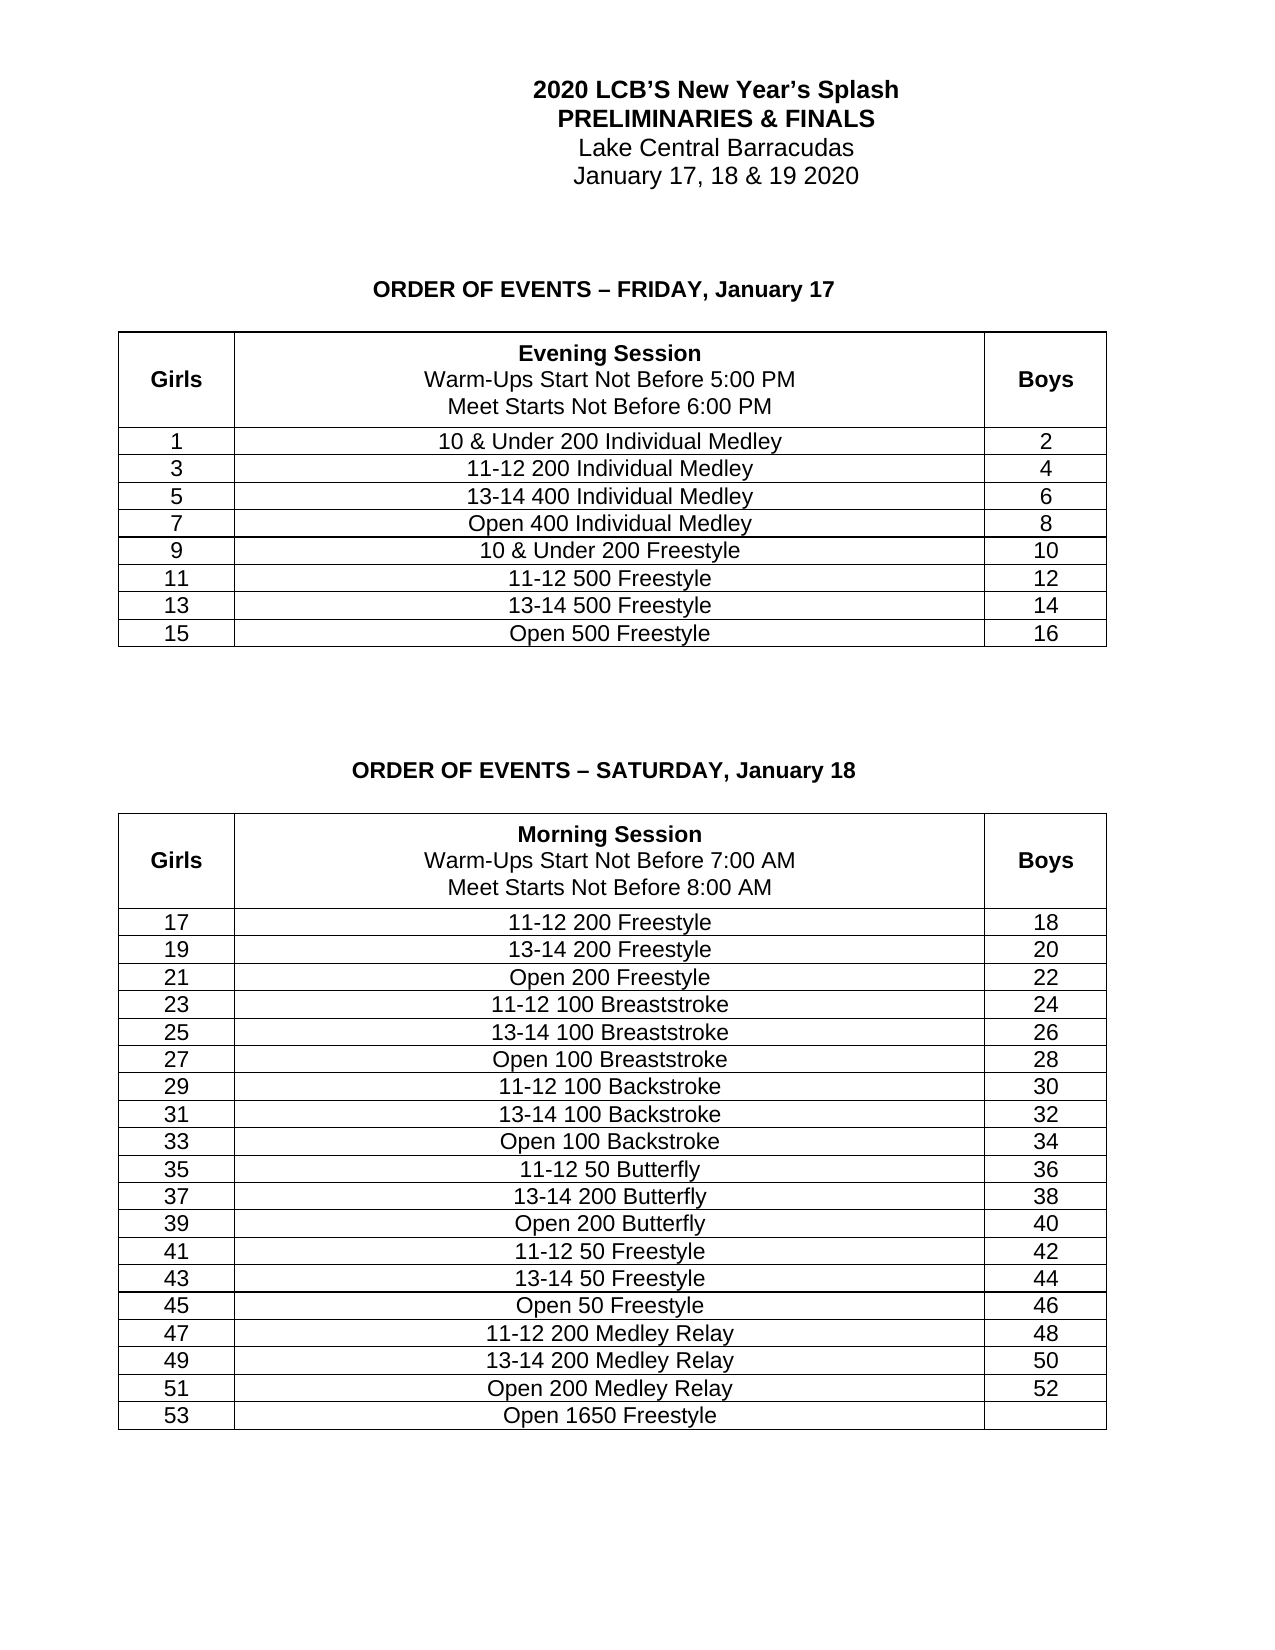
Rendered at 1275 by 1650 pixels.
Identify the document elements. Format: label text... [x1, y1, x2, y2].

table_cell Open 100 Breaststroke [235, 1046, 984, 1072]
table_cell 12 [985, 565, 1106, 591]
table_cell 44 [985, 1265, 1106, 1291]
table_cell 11-12 100 Breaststroke [235, 991, 984, 1017]
table_cell 13-14 200 Freestyle [235, 936, 984, 963]
table_cell 17 [119, 909, 234, 935]
table_cell 48 [985, 1320, 1106, 1346]
table_cell 37 [119, 1183, 234, 1209]
table_cell 30 [985, 1073, 1106, 1100]
table_cell 24 [985, 991, 1106, 1017]
table_cell 11-12 50 Butterfly [235, 1156, 984, 1182]
table_cell 15 [119, 620, 234, 646]
table_cell 29 [119, 1073, 234, 1100]
table_cell 8 [985, 510, 1106, 536]
table_cell 39 [119, 1210, 234, 1237]
table_cell 11-12 200 Medley Relay [235, 1320, 984, 1346]
table_cell Open 1650 Freestyle [235, 1402, 984, 1428]
table_cell 10 & Under 200 Freestyle [235, 538, 984, 564]
table_cell 31 [119, 1101, 234, 1127]
table_cell 1 [119, 428, 234, 454]
table_cell 50 [985, 1347, 1106, 1374]
table_cell 41 [119, 1238, 234, 1264]
table_cell 33 [119, 1128, 234, 1154]
table_cell 14 [985, 592, 1106, 619]
table_cell Open 50 Freestyle [235, 1293, 984, 1319]
table_cell 38 [985, 1183, 1106, 1209]
table_header Evening Session Warm-Ups Start Not Before 5:00 PM Meet Starts Not Before 6:00 PM [235, 333, 984, 427]
table_cell 52 [985, 1375, 1106, 1401]
table_cell 11-12 200 Individual Medley [235, 455, 984, 482]
table_header Girls [119, 333, 234, 427]
table_cell 47 [119, 1320, 234, 1346]
table_cell 45 [119, 1293, 234, 1319]
table_cell 18 [985, 909, 1106, 935]
table_cell 35 [119, 1156, 234, 1182]
table_cell 11-12 200 Freestyle [235, 909, 984, 935]
table_header Girls [119, 814, 234, 908]
table_cell 13 [119, 592, 234, 619]
table_cell [985, 1402, 1106, 1428]
table_cell 19 [119, 936, 234, 963]
table_cell 16 [985, 620, 1106, 646]
table_cell 32 [985, 1101, 1106, 1127]
table_cell 2 [985, 428, 1106, 454]
table_cell 43 [119, 1265, 234, 1291]
table_cell 27 [119, 1046, 234, 1072]
table_cell 36 [985, 1156, 1106, 1182]
table_cell Open 100 Backstroke [235, 1128, 984, 1154]
table_cell 22 [985, 964, 1106, 990]
table_header Boys [985, 333, 1106, 427]
table_cell Open 500 Freestyle [235, 620, 984, 646]
table_cell Open 400 Individual Medley [235, 510, 984, 536]
table_cell 10 & Under 200 Individual Medley [235, 428, 984, 454]
table_cell 40 [985, 1210, 1106, 1237]
table_cell 5 [119, 483, 234, 509]
table_cell 4 [985, 455, 1106, 482]
table_cell 51 [119, 1375, 234, 1401]
table_cell 49 [119, 1347, 234, 1374]
table_cell 25 [119, 1019, 234, 1045]
table_cell 13-14 100 Breaststroke [235, 1019, 984, 1045]
table_cell Open 200 Butterfly [235, 1210, 984, 1237]
text ORDER OF EVENTS – FRIDAY, January 17 [120, 276, 1087, 303]
table_cell 9 [119, 538, 234, 564]
text ORDER OF EVENTS – SATURDAY, January 18 [120, 757, 1087, 784]
table_cell 13-14 50 Freestyle [235, 1265, 984, 1291]
table_cell 13-14 200 Medley Relay [235, 1347, 984, 1374]
table_cell 13-14 400 Individual Medley [235, 483, 984, 509]
table_cell 46 [985, 1293, 1106, 1319]
table_cell 13-14 100 Backstroke [235, 1101, 984, 1127]
table_cell 11-12 100 Backstroke [235, 1073, 984, 1100]
table_cell Open 200 Freestyle [235, 964, 984, 990]
table_cell 13-14 500 Freestyle [235, 592, 984, 619]
table_cell 13-14 200 Butterfly [235, 1183, 984, 1209]
table_cell 7 [119, 510, 234, 536]
table_cell 28 [985, 1046, 1106, 1072]
table_cell 3 [119, 455, 234, 482]
table_cell 34 [985, 1128, 1106, 1154]
table_cell 11-12 500 Freestyle [235, 565, 984, 591]
table_cell 42 [985, 1238, 1106, 1264]
table_cell 26 [985, 1019, 1106, 1045]
table_cell 6 [985, 483, 1106, 509]
table_header Boys [985, 814, 1106, 908]
table_header Morning Session Warm-Ups Start Not Before 7:00 AM Meet Starts Not Before 8:00 AM [235, 814, 984, 908]
table_cell 20 [985, 936, 1106, 963]
table_cell 21 [119, 964, 234, 990]
table_cell 11-12 50 Freestyle [235, 1238, 984, 1264]
table_cell Open 200 Medley Relay [235, 1375, 984, 1401]
table_cell 10 [985, 538, 1106, 564]
table_cell 23 [119, 991, 234, 1017]
table_cell 53 [119, 1402, 234, 1428]
table_cell 11 [119, 565, 234, 591]
